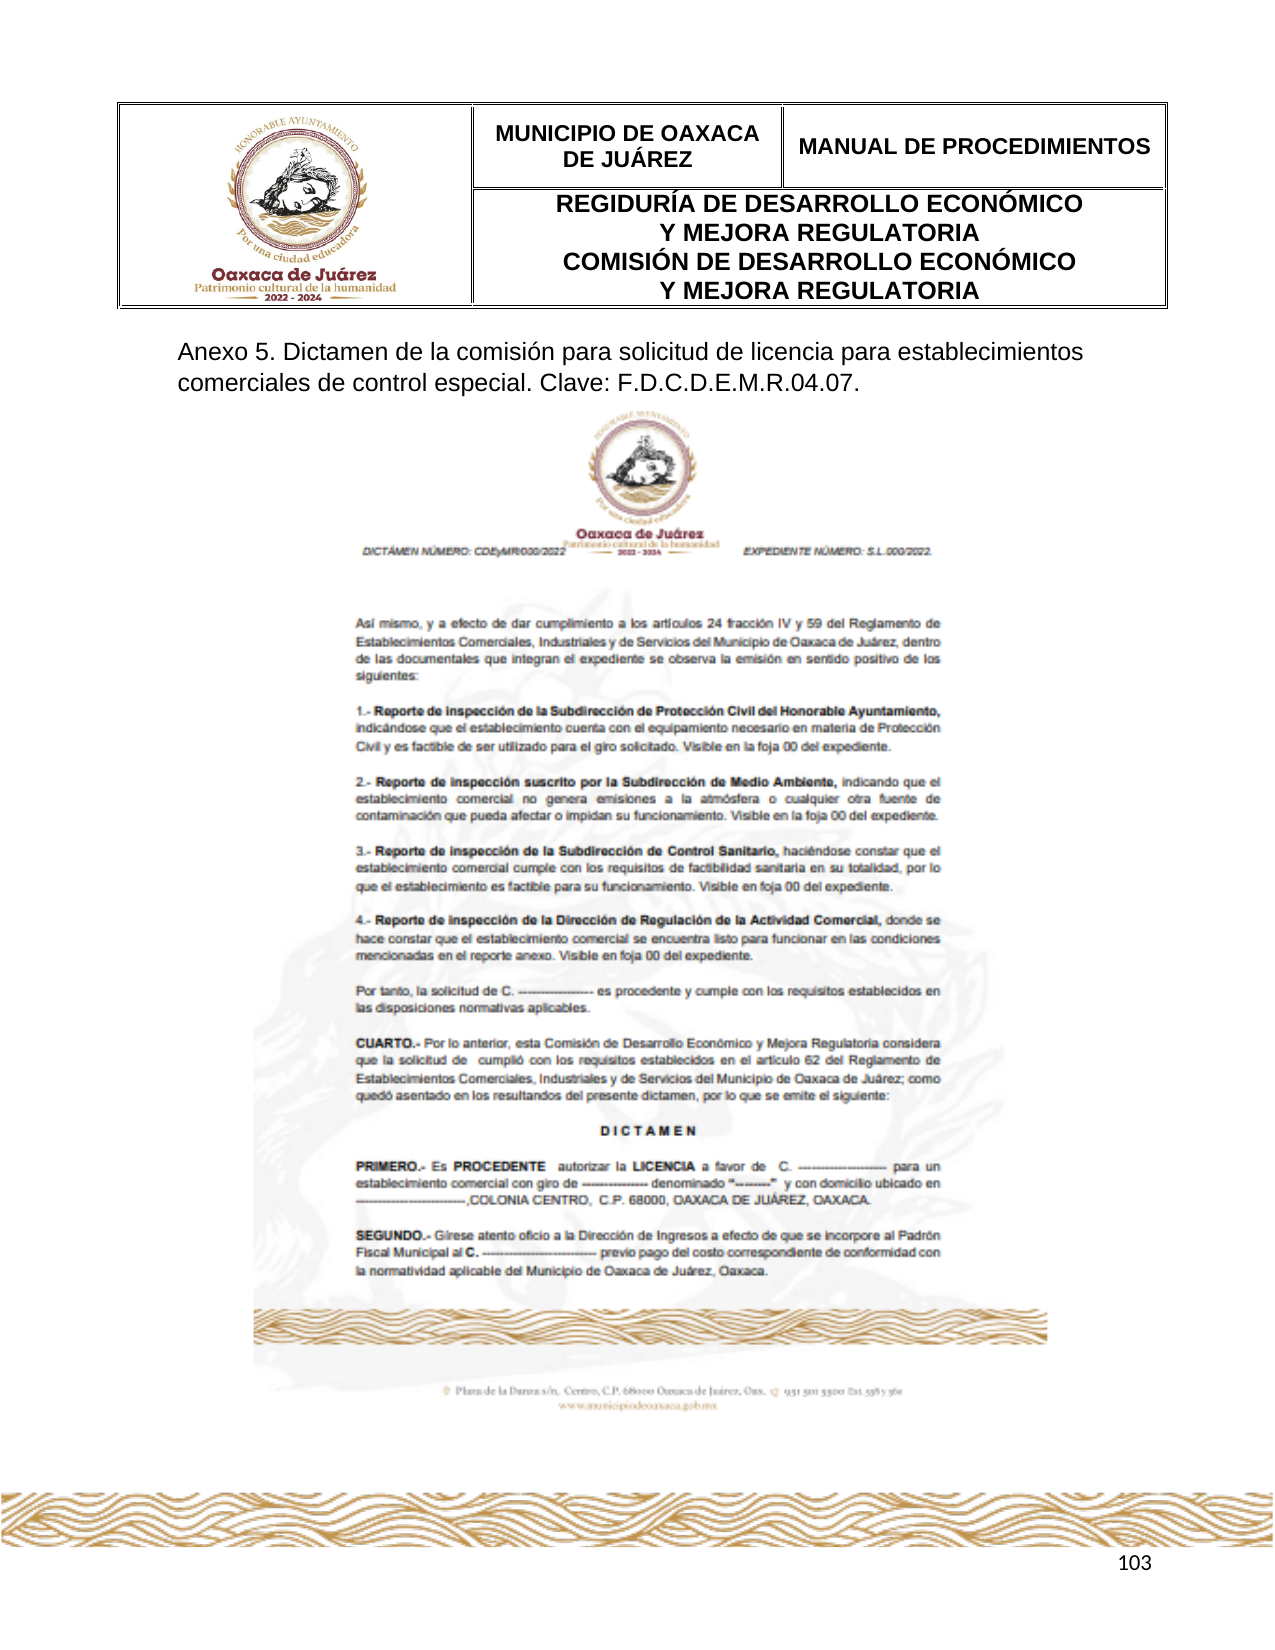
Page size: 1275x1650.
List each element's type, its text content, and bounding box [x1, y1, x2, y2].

picture [253, 411, 1048, 1429]
text Anexo 5. Dictamen de la comisión para solicitud de licencia para establecimientos comerciales de control especial. Clave: F.D.C.D.E.M.R.04.07. [177, 337, 1152, 396]
